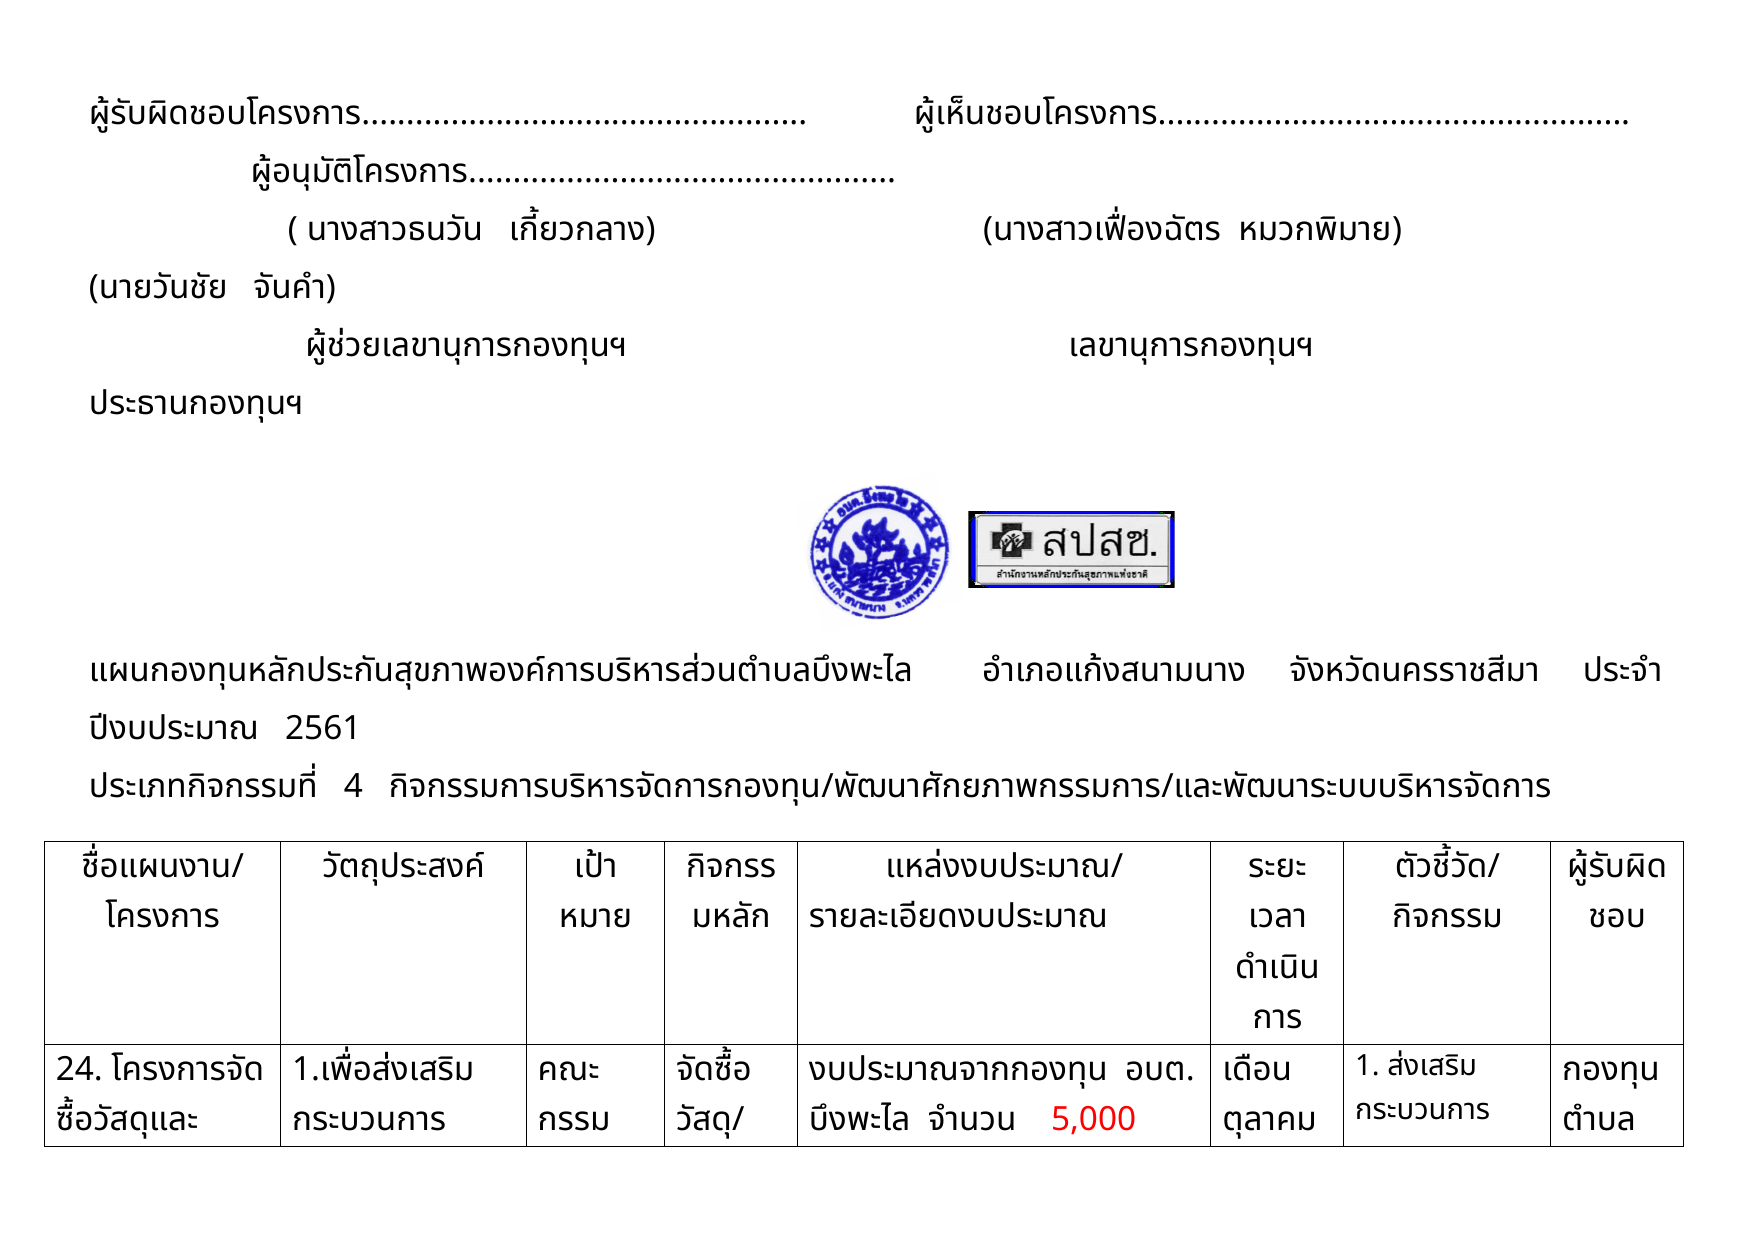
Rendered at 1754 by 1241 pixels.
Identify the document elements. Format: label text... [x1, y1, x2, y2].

text ผู้รับผิดชอบโครงการ.................................................. ผู้เห็นชอบโครงการ..................................................... ผู้อนุมัติโครงการ................................................ [89, 89, 1665, 197]
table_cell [1211, 1045, 1343, 1146]
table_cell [45, 1045, 280, 1146]
text ผู้ช่วยเลขานุการกองทุนฯ เลขานุการกองทุนฯ ประธานกองทุนฯ [89, 321, 1665, 429]
table_header เป้าหมาย [527, 842, 664, 1043]
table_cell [665, 1045, 797, 1146]
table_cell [1344, 1045, 1550, 1146]
table_header ตัวชี้วัด/กิจกรรม [1344, 842, 1550, 1043]
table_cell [281, 1045, 526, 1146]
table_header ชื่อแผนงาน/โครงการ [45, 842, 280, 1043]
table_header ระยะเวลาดำเนินการ [1211, 842, 1343, 1043]
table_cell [527, 1045, 664, 1146]
text ( นางสาวธนวัน เกี้ยวกลาง) (นางสาวเฟื่องฉัตร หมวกพิมาย) (นายวันชัย จันคำ) [89, 205, 1665, 314]
table_header แหล่งงบประมาณ/ รายละเอียดงบประมาณ [798, 842, 1210, 1043]
text ประเภทกิจกรรมที่ 4 กิจกรรมการบริหารจัดการกองทุน/พัฒนาศักยภาพกรรมการ/และพัฒนาระบบบริหารจัดการ [89, 762, 1665, 812]
table_cell กองทุนตำบล บึงพะไล [1551, 1045, 1683, 1146]
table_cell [798, 1045, 1210, 1146]
picture [794, 471, 964, 632]
table_header กิจกรรมหลัก [665, 842, 797, 1043]
table_header วัตถุประสงค์ [281, 842, 526, 1043]
text แผนกองทุนหลักประกันสุขภาพองค์การบริหารส่วนตำบลบึงพะไล อำเภอแก้งสนามนาง จังหวัดนครราชสีมา ประจำปีงบประมาณ 2561 [89, 646, 1665, 754]
table_header ผู้รับผิดชอบ [1551, 842, 1683, 1043]
